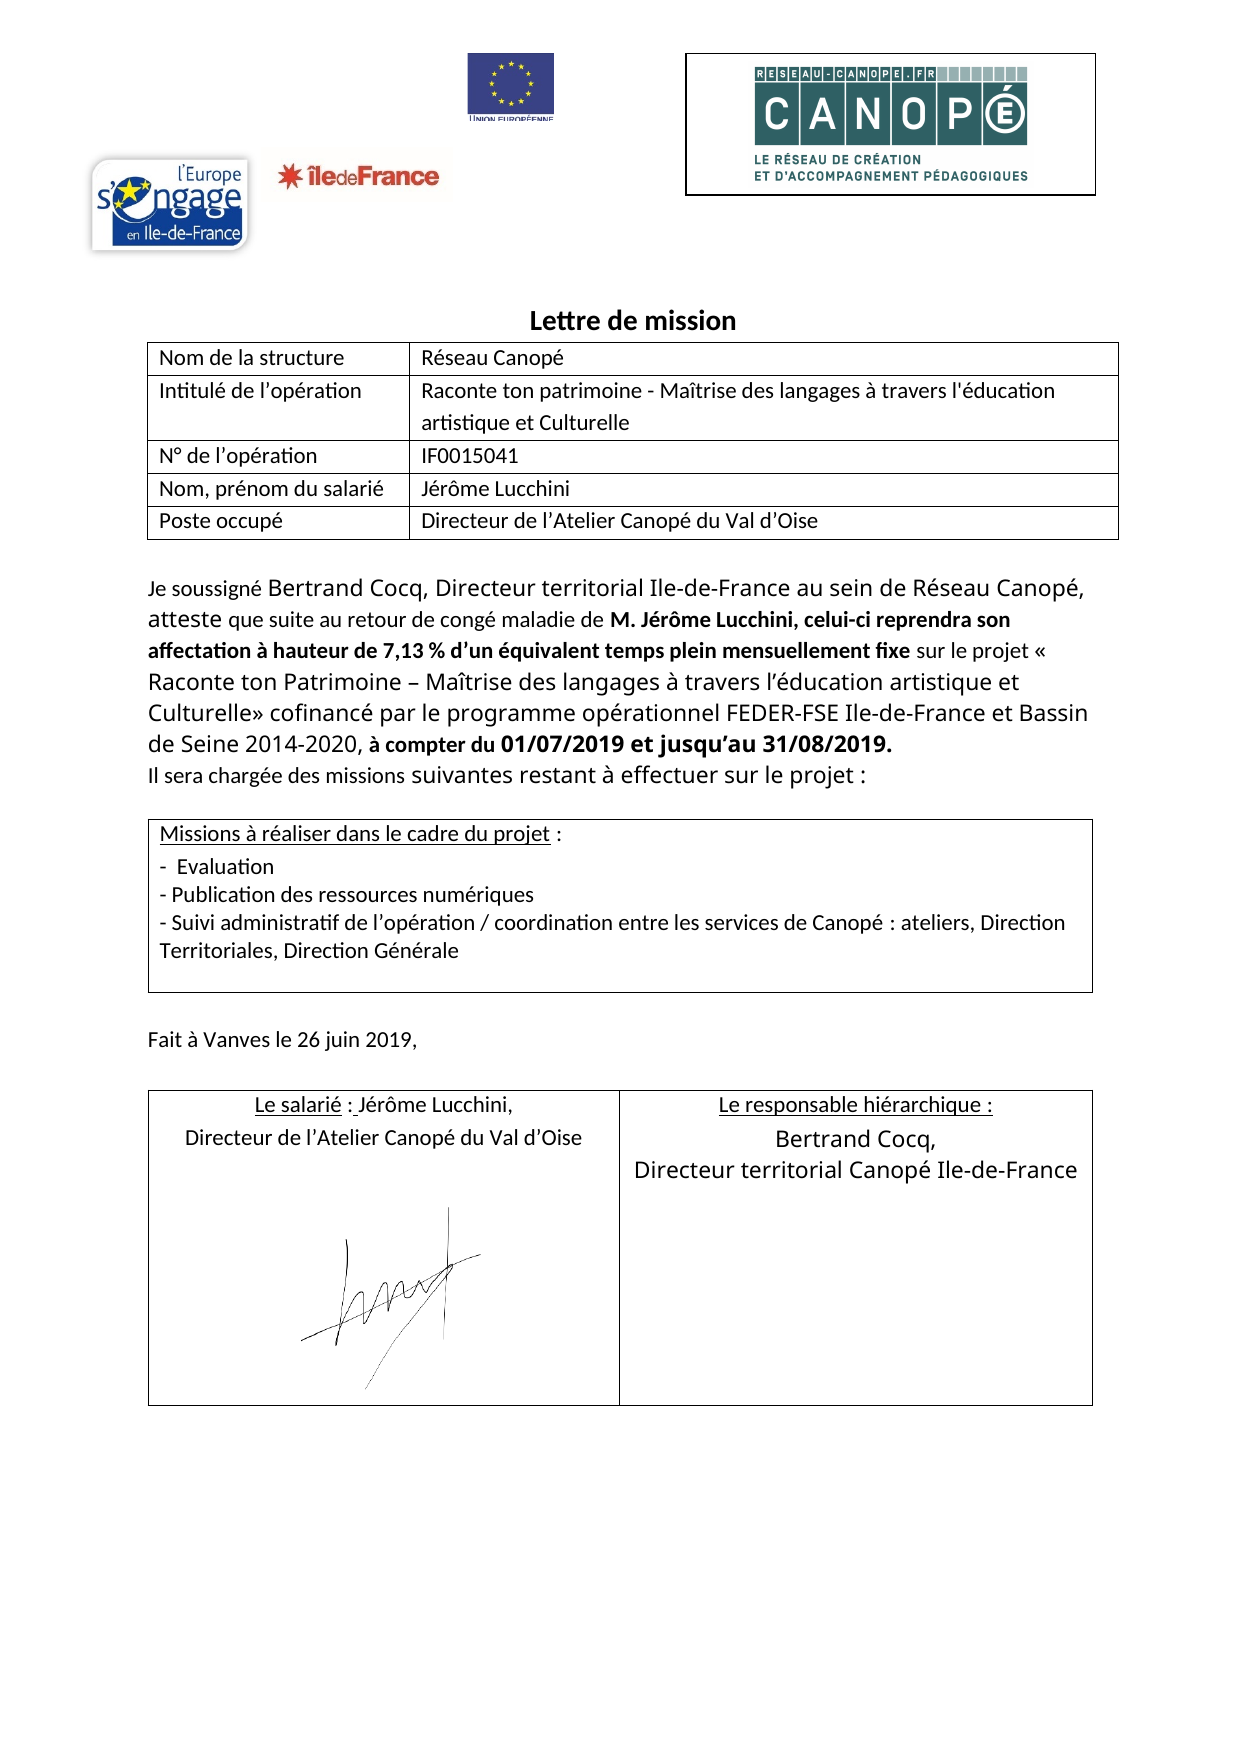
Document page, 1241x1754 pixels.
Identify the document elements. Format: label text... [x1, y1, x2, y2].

picture [235, 1187, 533, 1401]
table_header Lettre de mission [148, 261, 1119, 342]
table_cell Raconte ton patrimoine - Maîtrise des langages à travers l'éducation artistique et Culturelle [410, 376, 1118, 440]
table_cell Nom de la structure [148, 343, 409, 375]
picture [748, 61, 1034, 188]
table_cell IF0015041 [410, 441, 1118, 473]
table_cell Réseau Canopé [410, 343, 1118, 375]
table_cell Jérôme Lucchini [410, 474, 1118, 506]
table_cell Nom, prénom du salarié [148, 474, 409, 506]
table_cell N° de l’opération [148, 441, 409, 473]
text Je soussigné Bertrand Cocq, Directeur territorial Ile-de-France au sein de Réseau Canopé, atteste que suite au retour de congé maladie de M. Jérôme Lucchini, celui-ci reprendra son affectation à hauteur de 7,13 % d’un équivalent temps plein mensuellement fixe sur le projet « Raconte ton Patrimoine – Maîtrise des langages à travers l’éducation artistique et Culturelle» cofinancé par le programme opérationnel FEDER-FSE Ile-de-France et Bassin de Seine 2014-2020, à compter du 01/07/2019 et jusqu’au 31/08/2019. [148, 572, 1093, 759]
table_cell Intitulé de l’opération [148, 376, 409, 440]
table_cell Poste occupé [148, 507, 409, 538]
table_cell Directeur de l’Atelier Canopé du Val d’Oise [410, 507, 1118, 538]
text Il sera chargée des missions suivantes restant à effectuer sur le projet : [148, 759, 1093, 791]
text Fait à Vanves le 26 juin 2019, [148, 1025, 1093, 1053]
table_header Missions à réaliser dans le cadre du projet : - Evaluation - Publication des ressources numériques - Suivi administratif de l’opération / coordination entre les services de Canopé : ateliers, Direction Territoriales, Direction Générale [149, 820, 1092, 992]
table_header Le salarié : Jérôme Lucchini, Directeur de l’Atelier Canopé du Val d’Oise [149, 1091, 619, 1404]
table_header Le responsable hiérarchique : Bertrand Cocq, Directeur territorial Canopé Ile-de-France [620, 1091, 1092, 1404]
picture [466, 53, 554, 120]
picture [80, 147, 453, 262]
